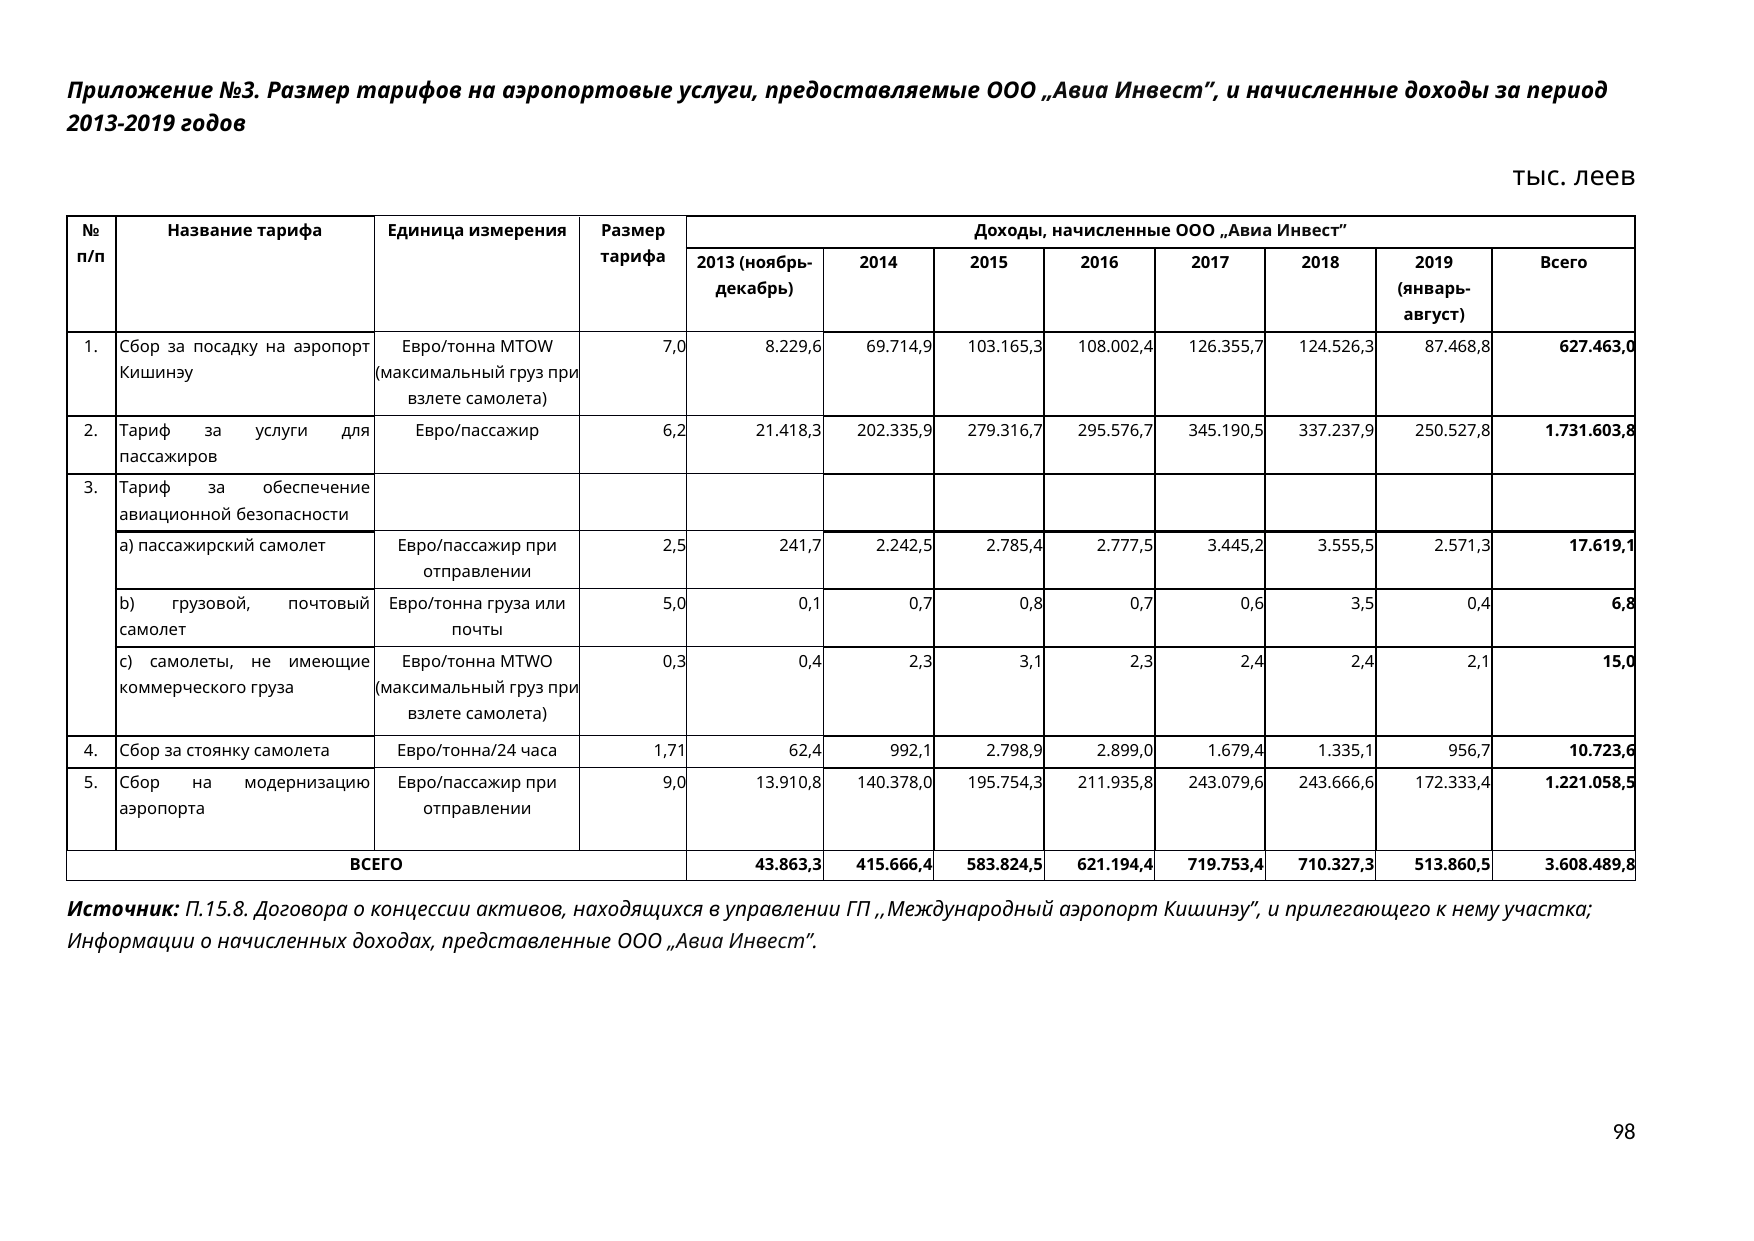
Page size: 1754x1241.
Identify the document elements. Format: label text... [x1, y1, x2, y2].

table_cell Евро/пассажир при отправлении [375, 768, 579, 850]
table_cell 1. [68, 333, 115, 415]
table_cell 250.527,8 [1377, 417, 1491, 472]
table_cell [1045, 475, 1154, 530]
table_cell 0,7 [824, 590, 933, 646]
table_cell 243.666,6 [1266, 769, 1375, 850]
table_cell 3.445,2 [1156, 533, 1264, 588]
table_cell 1.679,4 [1156, 737, 1264, 767]
table_cell 103.165,3 [935, 333, 1043, 415]
table_cell 415.666,4 [824, 851, 933, 880]
table_cell 627.463,0 [1493, 333, 1634, 415]
table_cell 211.935,8 [1045, 769, 1154, 850]
table_cell 7,0 [580, 332, 686, 415]
table_cell 1,71 [580, 736, 686, 767]
table_cell 2.571,3 [1377, 533, 1491, 588]
table_cell 0,3 [580, 647, 686, 735]
table_cell 279.316,7 [935, 417, 1043, 472]
table_header Размер тарифа [580, 216, 686, 331]
table_cell 4. [68, 737, 115, 767]
table_cell Евро/пассажир при отправлении [375, 531, 579, 588]
table_header Доходы, начисленные ООО „Авиа Инвест” [687, 217, 1634, 247]
table_cell [1377, 475, 1491, 530]
table_cell 9,0 [580, 768, 686, 850]
table_cell 0,4 [1377, 590, 1491, 646]
table_cell 1.335,1 [1266, 737, 1375, 767]
table_cell 2,4 [1156, 648, 1264, 735]
table_cell 2013 (ноябрь-декабрь) [687, 249, 823, 331]
table_cell 2017 [1156, 249, 1264, 331]
subtitle Приложение №3. Размер тарифов на аэропортовые услуги, предоставляемые ООО „Авиа Инвест”, и начисленные доходы за период 2013-2019 годов [67, 74, 1635, 138]
table_cell Евро/тонна MTOW (максимальный груз при взлете самолета) [375, 332, 579, 415]
table_cell Сбор на модернизацию аэропорта [117, 769, 374, 850]
table_cell 124.526,3 [1266, 333, 1375, 415]
table_cell 5. [68, 769, 115, 850]
table_cell 2,1 [1377, 648, 1491, 735]
table_cell 43.863,3 [687, 851, 823, 880]
table_cell 2.785,4 [935, 533, 1043, 588]
table_cell 2,5 [580, 531, 686, 588]
text Источник: П.15.8. Договора о концессии активов, находящихся в управлении ГП ,,Международный аэропорт Кишинэу”, и прилегающего к нему участка; Информации о начисленных доходах, представленные ООО „Авиа Инвест”. [67, 894, 1635, 955]
table_cell 2015 [935, 249, 1043, 331]
table_cell 3,5 [1266, 590, 1375, 646]
table_cell [580, 474, 686, 530]
table_cell 3. [68, 475, 115, 735]
table_cell 2016 [1045, 249, 1154, 331]
table_cell Сбор за стоянку самолета [117, 737, 374, 767]
table_cell 2. [68, 417, 115, 472]
table_cell 243.079,6 [1156, 769, 1264, 850]
table_cell c) самолеты, не имеющие коммерческого груза [117, 648, 374, 735]
table_cell 15,0 [1493, 648, 1634, 735]
table_cell 992,1 [824, 737, 933, 767]
table_cell 108.002,4 [1045, 333, 1154, 415]
table_cell 62,4 [687, 736, 823, 767]
table_header № п/п [68, 217, 115, 331]
table_cell 3.555,5 [1266, 533, 1375, 588]
table_cell 202.335,9 [824, 417, 933, 472]
table_cell 1.731.603,8 [1493, 417, 1634, 472]
table_header Единица измерения [375, 216, 579, 331]
table_cell 956,7 [1377, 737, 1491, 767]
table_cell 6,2 [580, 416, 686, 472]
table_cell 2019 (январь-август) [1377, 249, 1491, 331]
table_cell 337.237,9 [1266, 417, 1375, 472]
table_cell 0,8 [935, 590, 1043, 646]
table_cell Сбор за посадку на аэропорт Кишинэу [117, 333, 374, 415]
table_cell 2014 [824, 249, 933, 331]
table_cell 2.899,0 [1045, 737, 1154, 767]
table_cell [824, 475, 933, 530]
table_cell 3.608.489,8 [1493, 851, 1635, 880]
table_cell 710.327,3 [1266, 851, 1375, 880]
table_cell Всего [1493, 249, 1634, 331]
table_cell [687, 474, 823, 530]
table_cell 2018 [1266, 249, 1375, 331]
table_cell Тариф за обеспечение авиационной безопасности [117, 475, 374, 530]
table_cell 21.418,3 [687, 416, 823, 472]
table_cell 0,6 [1156, 590, 1264, 646]
table_cell Евро/пассажир [375, 416, 579, 472]
table_cell 2.777,5 [1045, 533, 1154, 588]
table_cell 621.194,4 [1045, 851, 1154, 880]
table_cell 241,7 [687, 531, 823, 588]
table_cell [375, 474, 579, 530]
table_cell 10.723,6 [1493, 737, 1634, 767]
table_cell 140.378,0 [824, 769, 933, 850]
table_cell 6,8 [1493, 590, 1634, 646]
table_cell [1493, 475, 1634, 530]
table_cell 195.754,3 [935, 769, 1043, 850]
table_cell 2,3 [1045, 648, 1154, 735]
table_header Название тарифа [117, 217, 374, 331]
table_cell 583.824,5 [934, 851, 1044, 880]
table_cell 0,7 [1045, 590, 1154, 646]
table_cell 513.860,5 [1376, 851, 1492, 880]
table_cell Евро/тонна груза или почты [375, 589, 579, 646]
table_cell 172.333,4 [1377, 769, 1491, 850]
table_cell 3,1 [935, 648, 1043, 735]
table_cell a) пассажирский самолет [117, 533, 374, 588]
table_cell 69.714,9 [824, 333, 933, 415]
table_cell 719.753,4 [1155, 851, 1265, 880]
table_cell Евро/тонна MTWO (максимальный груз при взлете самолета) [375, 647, 579, 735]
table_cell ВСЕГО [67, 851, 686, 880]
table_cell 8.229,6 [687, 332, 823, 415]
table_cell 1.221.058,5 [1493, 769, 1634, 850]
table_cell 345.190,5 [1156, 417, 1264, 472]
table_cell 2,4 [1266, 648, 1375, 735]
table_cell 17.619,1 [1493, 533, 1634, 588]
table_cell [1266, 475, 1375, 530]
text тыс. леев [67, 156, 1635, 193]
table_cell Тариф за услуги для пассажиров [117, 417, 374, 472]
table_cell [1156, 475, 1264, 530]
table_cell 126.355,7 [1156, 333, 1264, 415]
table_cell 2.242,5 [824, 533, 933, 588]
table_cell 295.576,7 [1045, 417, 1154, 472]
table_cell Евро/тонна/24 часа [375, 736, 579, 767]
table_cell 13.910,8 [687, 768, 823, 850]
table_cell 0,1 [687, 589, 823, 646]
table_cell b) грузовой, почтовый самолет [117, 590, 374, 646]
table_cell [935, 475, 1043, 530]
table_cell 87.468,8 [1377, 333, 1491, 415]
table_cell 2.798,9 [935, 737, 1043, 767]
table_cell 2,3 [824, 648, 933, 735]
table_cell 5,0 [580, 589, 686, 646]
table_cell 0,4 [687, 647, 823, 735]
